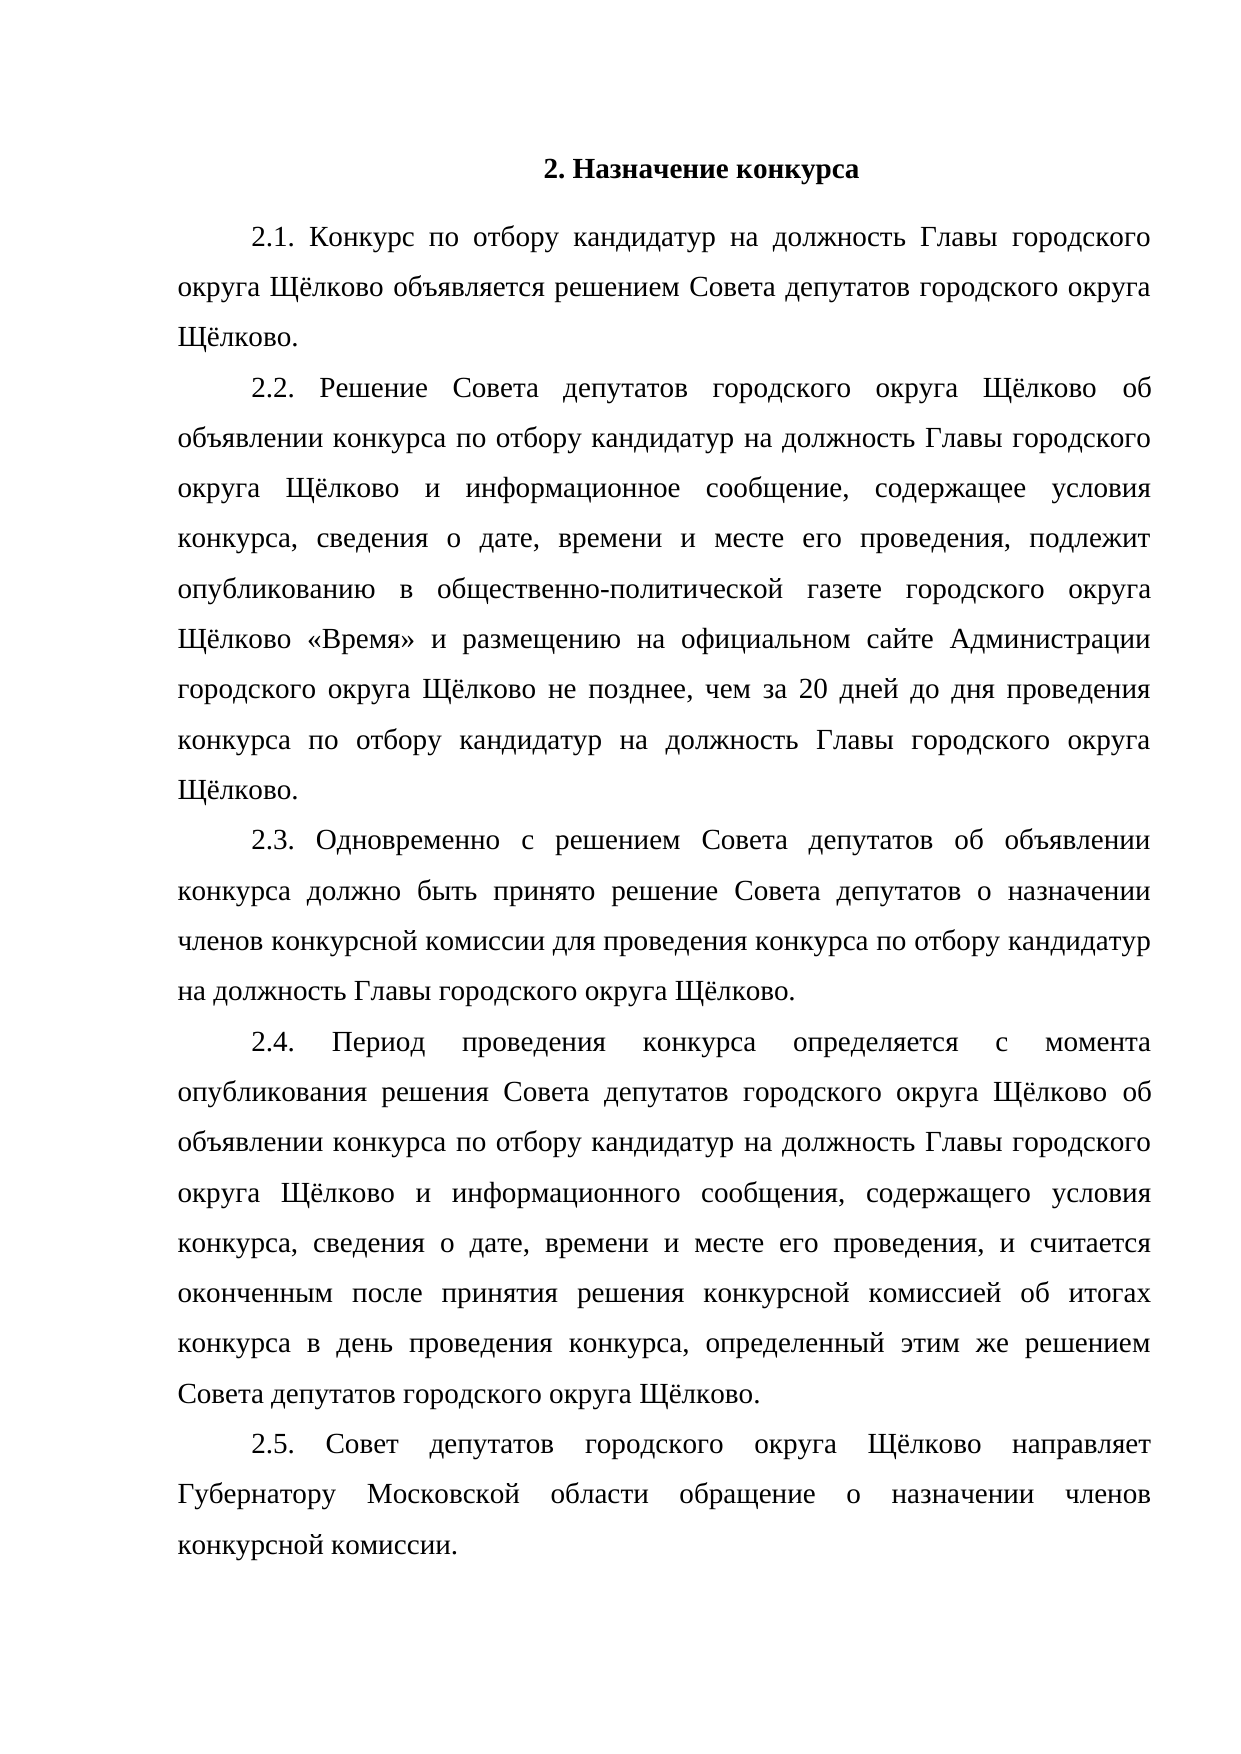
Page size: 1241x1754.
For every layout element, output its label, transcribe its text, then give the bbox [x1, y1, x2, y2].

text 2.3. Одновременно с решением Совета депутатов об объявлении конкурса должно быть принято решение Совета депутатов о назначении членов конкурсной комиссии для проведения конкурса по отбору кандидатур на должность Главы городского округа Щёлково. [177, 822, 1152, 1007]
text 2.4. Период проведения конкурса определяется с момента опубликования решения Совета депутатов городского округа Щёлково об объявлении конкурса по отбору кандидатур на должность Главы городского округа Щёлково и информационного сообщения, содержащего условия конкурса, сведения о дате, времени и месте его проведения, и считается оконченным после принятия решения конкурсной комиссией об итогах конкурса в день проведения конкурса, определенный этим же решением Совета депутатов городского округа Щёлково. [177, 1024, 1152, 1409]
text 2.1. Конкурс по отбору кандидатур на должность Главы городского округа Щёлково объявляется решением Совета депутатов городского округа Щёлково. [177, 219, 1152, 353]
text 2. Назначение конкурса [177, 152, 1152, 185]
text 2.2. Решение Совета депутатов городского округа Щёлково об объявлении конкурса по отбору кандидатур на должность Главы городского округа Щёлково и информационное сообщение, содержащее условия конкурса, сведения о дате, времени и месте его проведения, подлежит опубликованию в общественно-политической газете городского округа Щёлково «Время» и размещению на официальном сайте Администрации городского округа Щёлково не позднее, чем за 20 дней до дня проведения конкурса по отбору кандидатур на должность Главы городского округа Щёлково. [177, 370, 1152, 806]
text 2.5. Совет депутатов городского округа Щёлково направляет Губернатору Московской области обращение о назначении членов конкурсной комиссии. [177, 1426, 1152, 1560]
